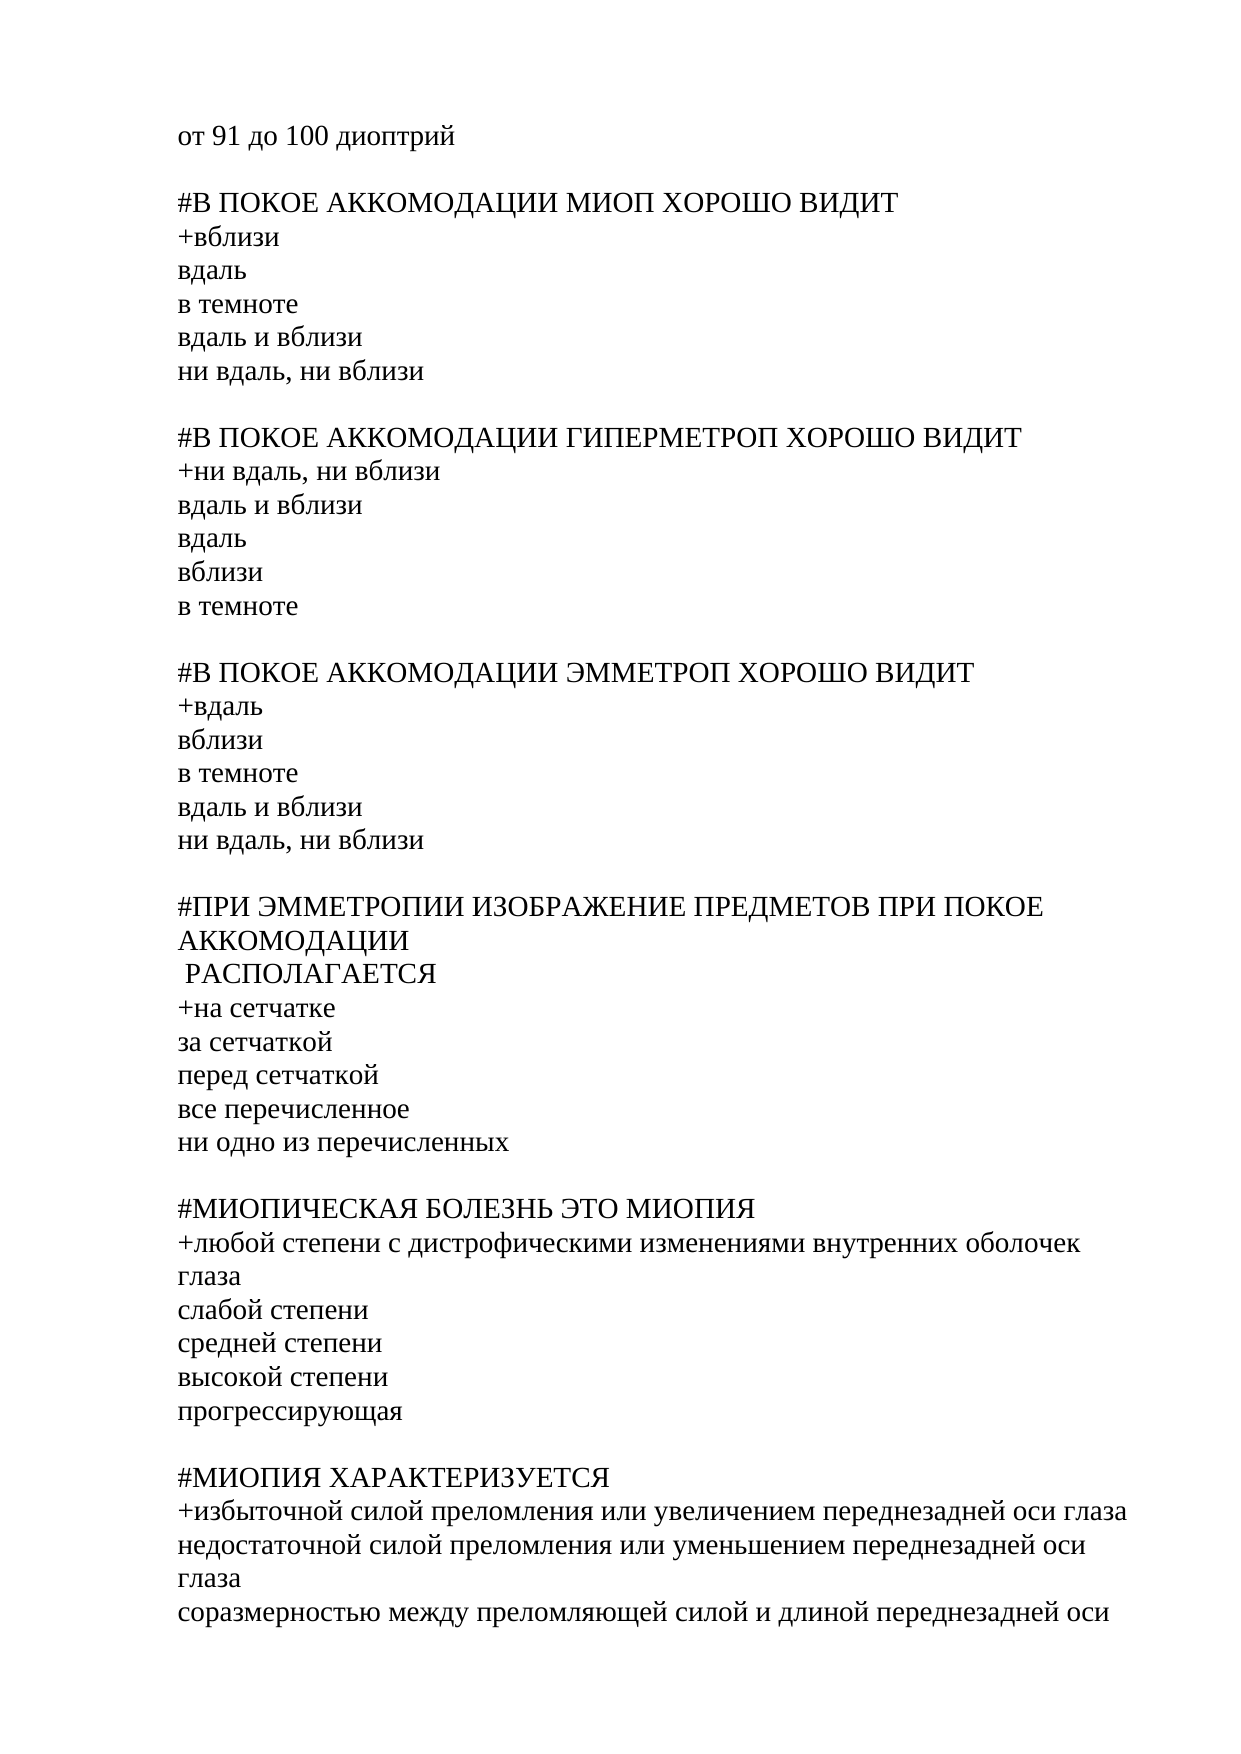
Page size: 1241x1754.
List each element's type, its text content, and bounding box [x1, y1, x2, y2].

text от 91 до 100 диоптрий [177, 118, 1152, 152]
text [177, 1594, 1152, 1627]
text ни вдаль, ни вблизи [177, 822, 1152, 856]
text +избыточной силой преломления или увеличением переднезадней оси глаза [177, 1493, 1152, 1527]
text вдаль [177, 252, 1152, 286]
text +ни вдаль, ни вблизи [177, 453, 1152, 487]
text в темноте [177, 286, 1152, 319]
text #В ПОКОЕ АККОМОДАЦИИ ЭММЕТРОП ХОРОШО ВИДИТ [177, 655, 1152, 688]
text +вблизи [177, 219, 1152, 252]
text #В ПОКОЕ АККОМОДАЦИИ ГИПЕРМЕТРОП ХОРОШО ВИДИТ [177, 420, 1152, 453]
text вдаль [177, 521, 1152, 554]
text слабой степени [177, 1292, 1152, 1326]
text вдаль и вблизи [177, 789, 1152, 822]
text вдаль и вблизи [177, 319, 1152, 353]
text РАСПОЛАГАЕТСЯ [177, 957, 1152, 990]
text средней степени [177, 1326, 1152, 1359]
text недостаточной силой преломления или уменьшением переднезадней оси глаза [177, 1527, 1152, 1594]
text высокой степени [177, 1359, 1152, 1393]
text в темноте [177, 755, 1152, 789]
text за сетчаткой [177, 1024, 1152, 1057]
text #ПРИ ЭММЕТРОПИИ ИЗОБРАЖЕНИЕ ПРЕДМЕТОВ ПРИ ПОКОЕ АККОМОДАЦИИ [177, 889, 1152, 957]
text в темноте [177, 588, 1152, 621]
text #МИОПИЧЕСКАЯ БОЛЕЗНЬ ЭТО МИОПИЯ [177, 1191, 1152, 1225]
text перед сетчаткой [177, 1057, 1152, 1091]
text ни вдаль, ни вблизи [177, 353, 1152, 386]
text вдаль и вблизи [177, 487, 1152, 521]
text +вдаль [177, 688, 1152, 722]
text ни одно из перечисленных [177, 1124, 1152, 1158]
text +любой степени с дистрофическими изменениями внутренних оболочек глаза [177, 1225, 1152, 1292]
text прогрессирующая [177, 1393, 1152, 1426]
text вблизи [177, 554, 1152, 588]
text вблизи [177, 722, 1152, 755]
text все перечисленное [177, 1091, 1152, 1124]
text #МИОПИЯ ХАРАКТЕРИЗУЕТСЯ [177, 1460, 1152, 1493]
text #В ПОКОЕ АККОМОДАЦИИ МИОП ХОРОШО ВИДИТ [177, 185, 1152, 219]
text +на сетчатке [177, 990, 1152, 1024]
